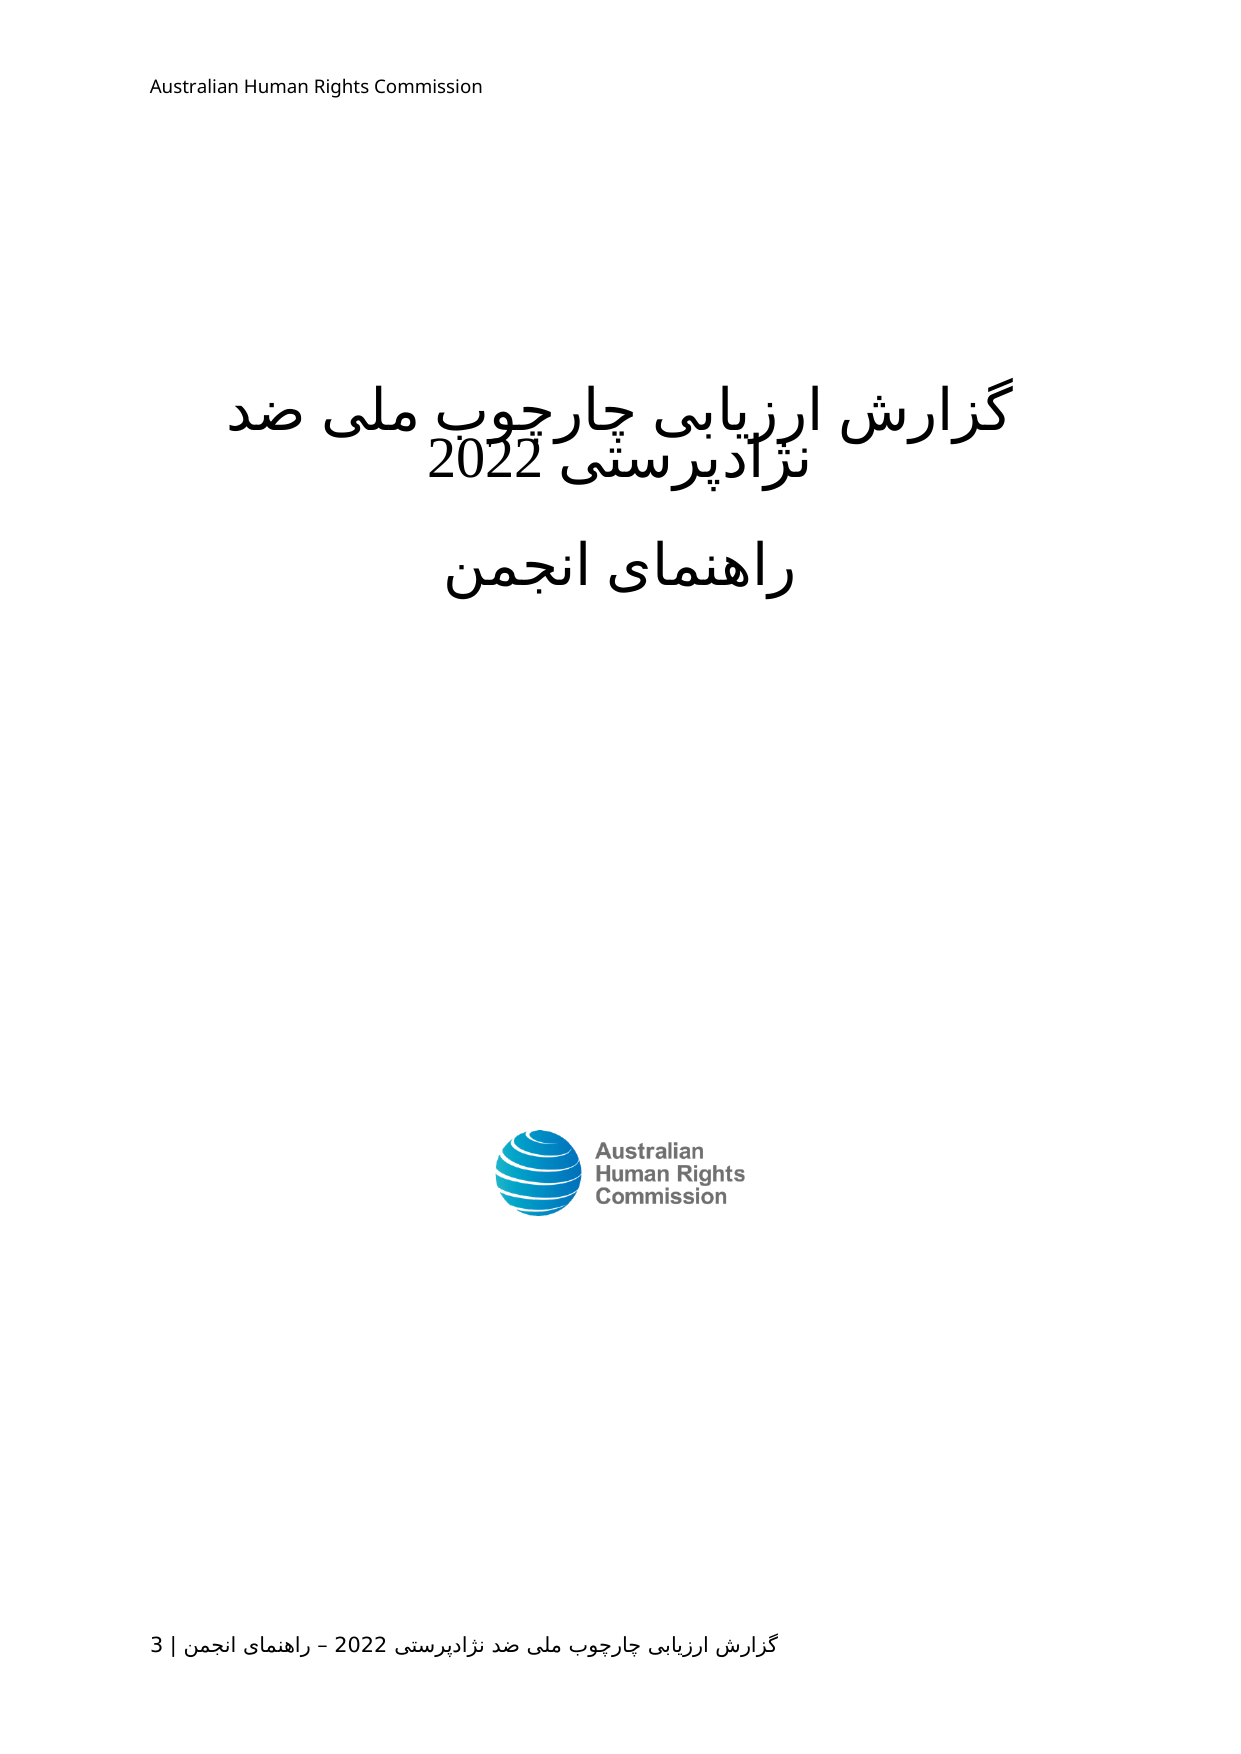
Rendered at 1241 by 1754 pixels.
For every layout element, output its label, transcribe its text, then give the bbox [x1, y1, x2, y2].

title راهنمای انجمن [150, 542, 1090, 596]
title گزارش ارزیابی چارچوب ملی ضد نژادپرستی 2022 [150, 383, 1090, 490]
picture [495, 1130, 559, 1216]
picture [546, 1130, 745, 1216]
